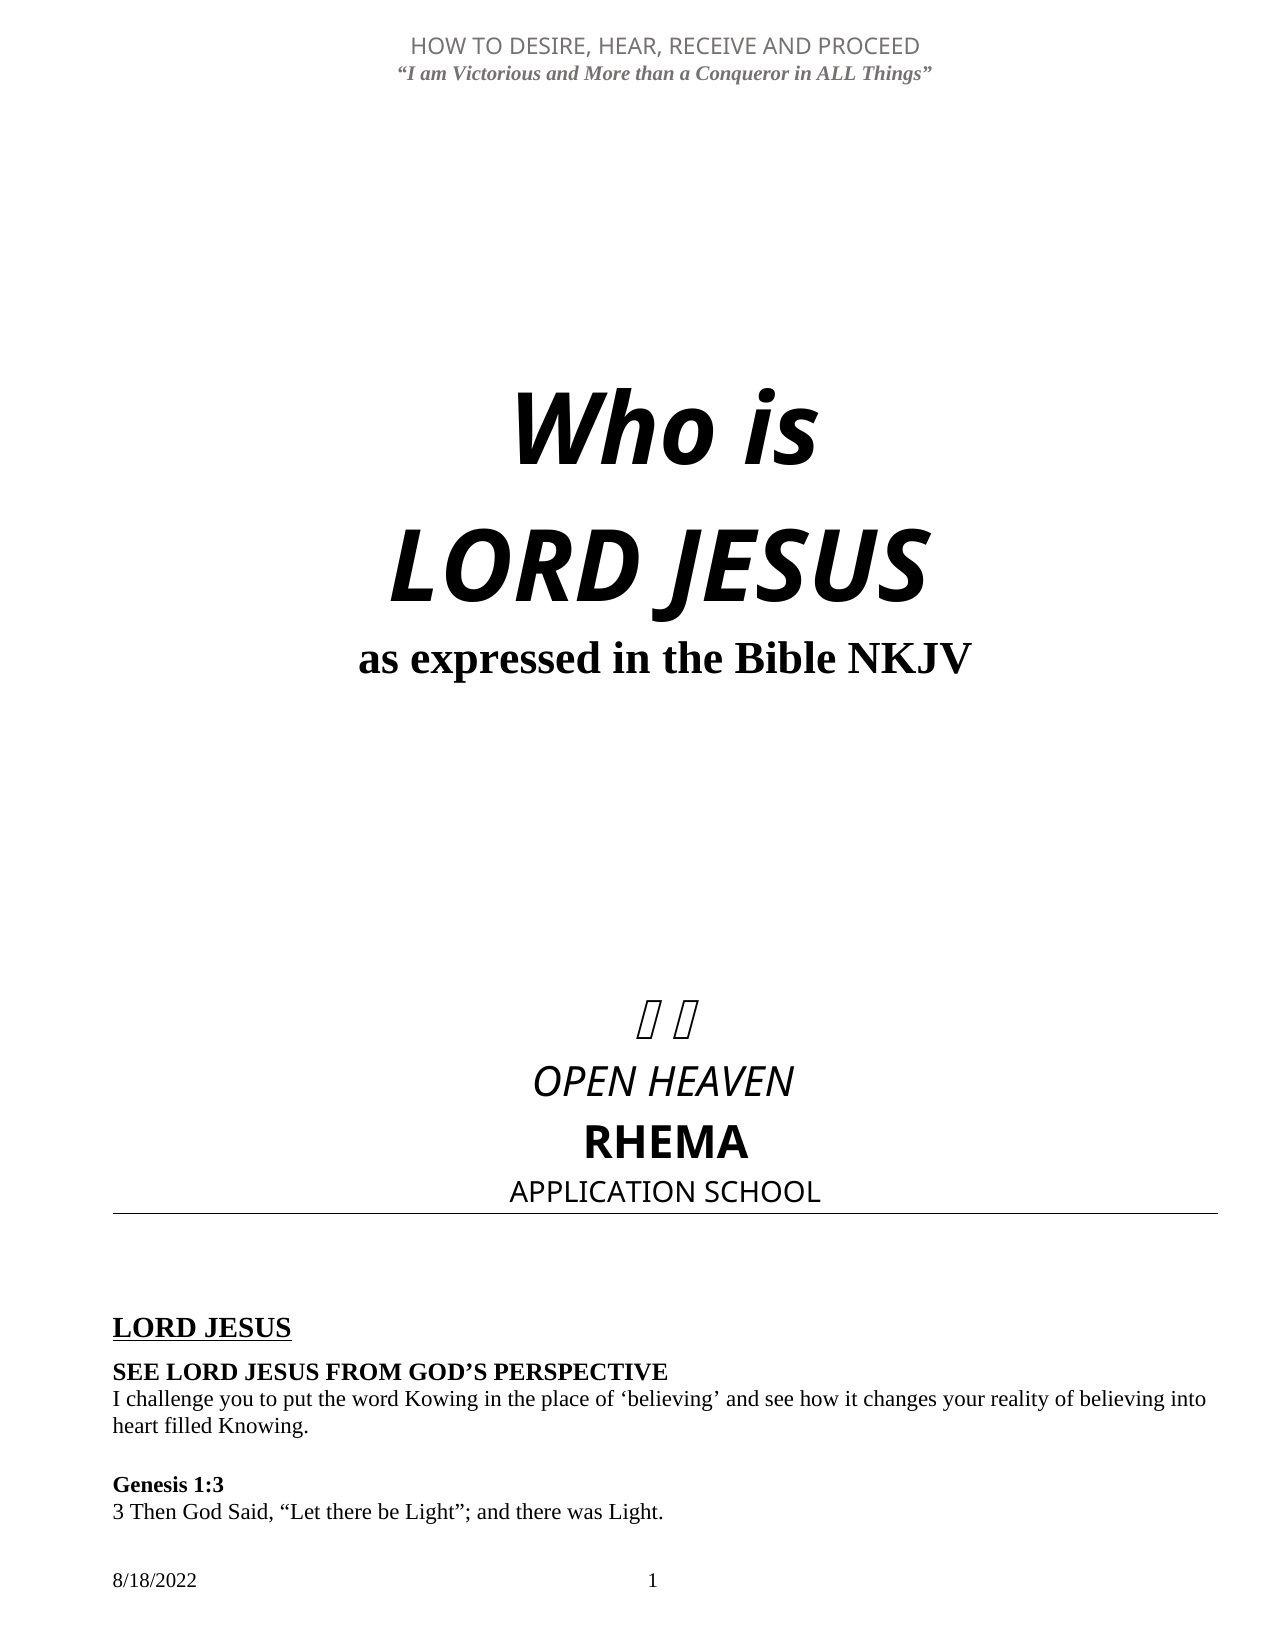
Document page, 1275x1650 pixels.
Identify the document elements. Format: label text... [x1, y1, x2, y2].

text SEE LORD JESUS FROM GOD’S PERSPECTIVE [112, 1357, 1218, 1385]
text Who is [112, 358, 1218, 494]
text APPLICATION SCHOOL [112, 1171, 1218, 1214]
text OPEN HEAVEN [112, 1052, 1218, 1109]
text RHEMA [112, 1109, 1218, 1171]
text Genesis 1:3 [112, 1472, 1212, 1498]
text LORD JESUS [112, 494, 1218, 630]
text LORD JESUS [112, 1311, 1218, 1344]
text I challenge you to put the word Kowing in the place of ‘believing’ and see how it changes your reality of believing into heart filled Knowing. [112, 1385, 1218, 1438]
text as expressed in the Bible NKJV [112, 630, 1218, 683]
text 3 Then God Said, “Let there be Light”; and there was Light. [112, 1498, 1212, 1524]
